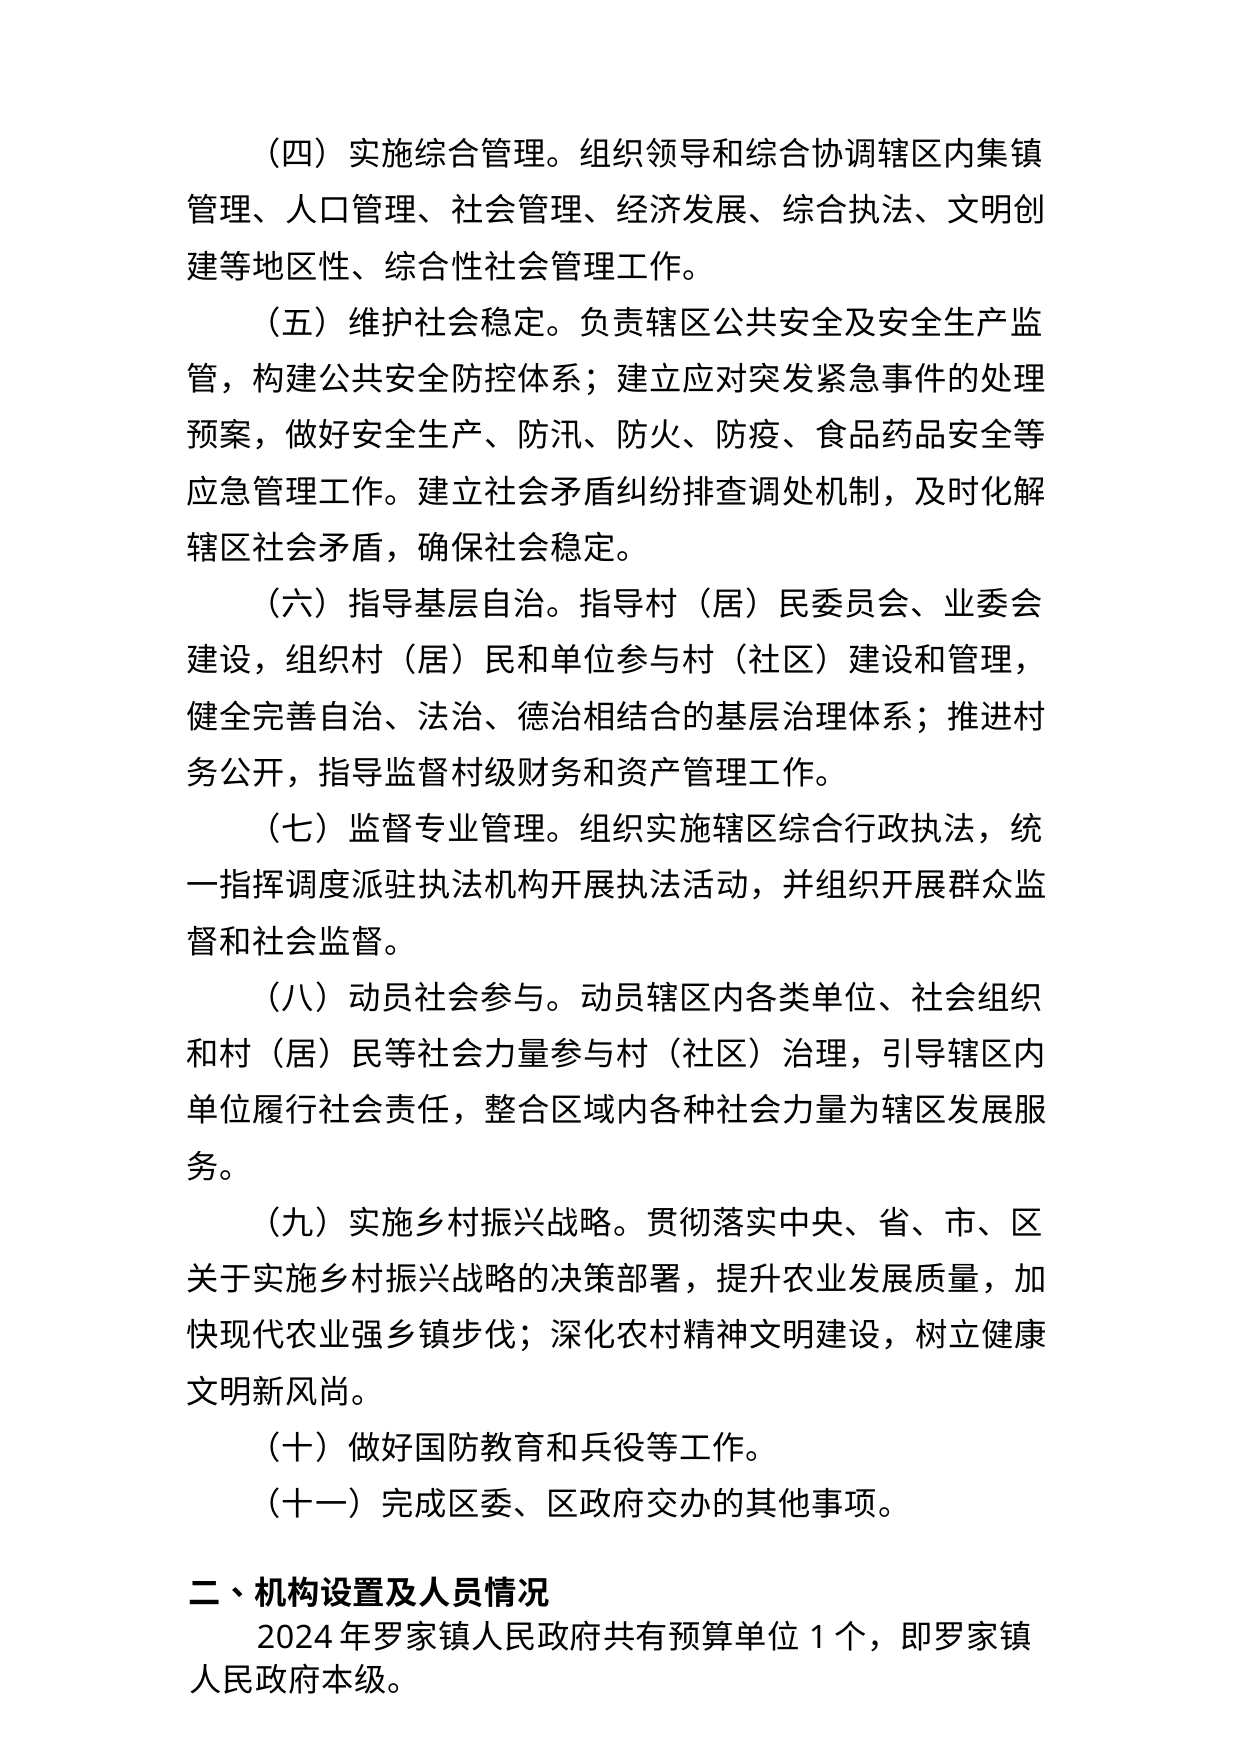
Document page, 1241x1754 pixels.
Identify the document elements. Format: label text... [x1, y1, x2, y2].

text （六）指导基层自治。指导村（居）民委员会、业委会建设，组织村（居）民和单位参与村（社区）建设和管理，健全完善自治、法治、德治相结合的基层治理体系；推进村务公开，指导监督村级财务和资产管理工作。 [186, 599, 1054, 824]
text （八）动员社会参与。动员辖区内各类单位、社会组织和村（居）民等社会力量参与村（社区）治理，引导辖区内单位履行社会责任，整合区域内各种社会力量为辖区发展服务。 [186, 993, 1054, 1218]
text 2024年罗家镇人民政府共有预算单位 1个，即罗家镇人民政府本级。 [189, 1613, 1054, 1701]
text （九）实施乡村振兴战略。贯彻落实中央、省、市、区关于实施乡村振兴战略的决策部署，提升农业发展质量，加快现代农业强乡镇步伐；深化农村精神文明建设，树立健康文明新风尚。 [186, 1218, 1054, 1443]
text （十）做好国防教育和兵役等工作。 [186, 1443, 1054, 1499]
text 二、机构设置及人员情况 [188, 1572, 1054, 1613]
text （十一）完成区委、区政府交办的其他事项。 [186, 1499, 1054, 1555]
text （七）监督专业管理。组织实施辖区综合行政执法，统一指挥调度派驻执法机构开展执法活动，并组织开展群众监督和社会监督。 [186, 824, 1054, 993]
text （四）实施综合管理。组织领导和综合协调辖区内集镇管理、人口管理、社会管理、经济发展、综合执法、文明创建等地区性、综合性社会管理工作。 [186, 149, 1054, 318]
text （五）维护社会稳定。负责辖区公共安全及安全生产监管，构建公共安全防控体系；建立应对突发紧急事件的处理预案，做好安全生产、防汛、防火、防疫、食品药品安全等应急管理工作。建立社会矛盾纠纷排查调处机制，及时化解辖区社会矛盾，确保社会稳定。 [186, 318, 1054, 599]
